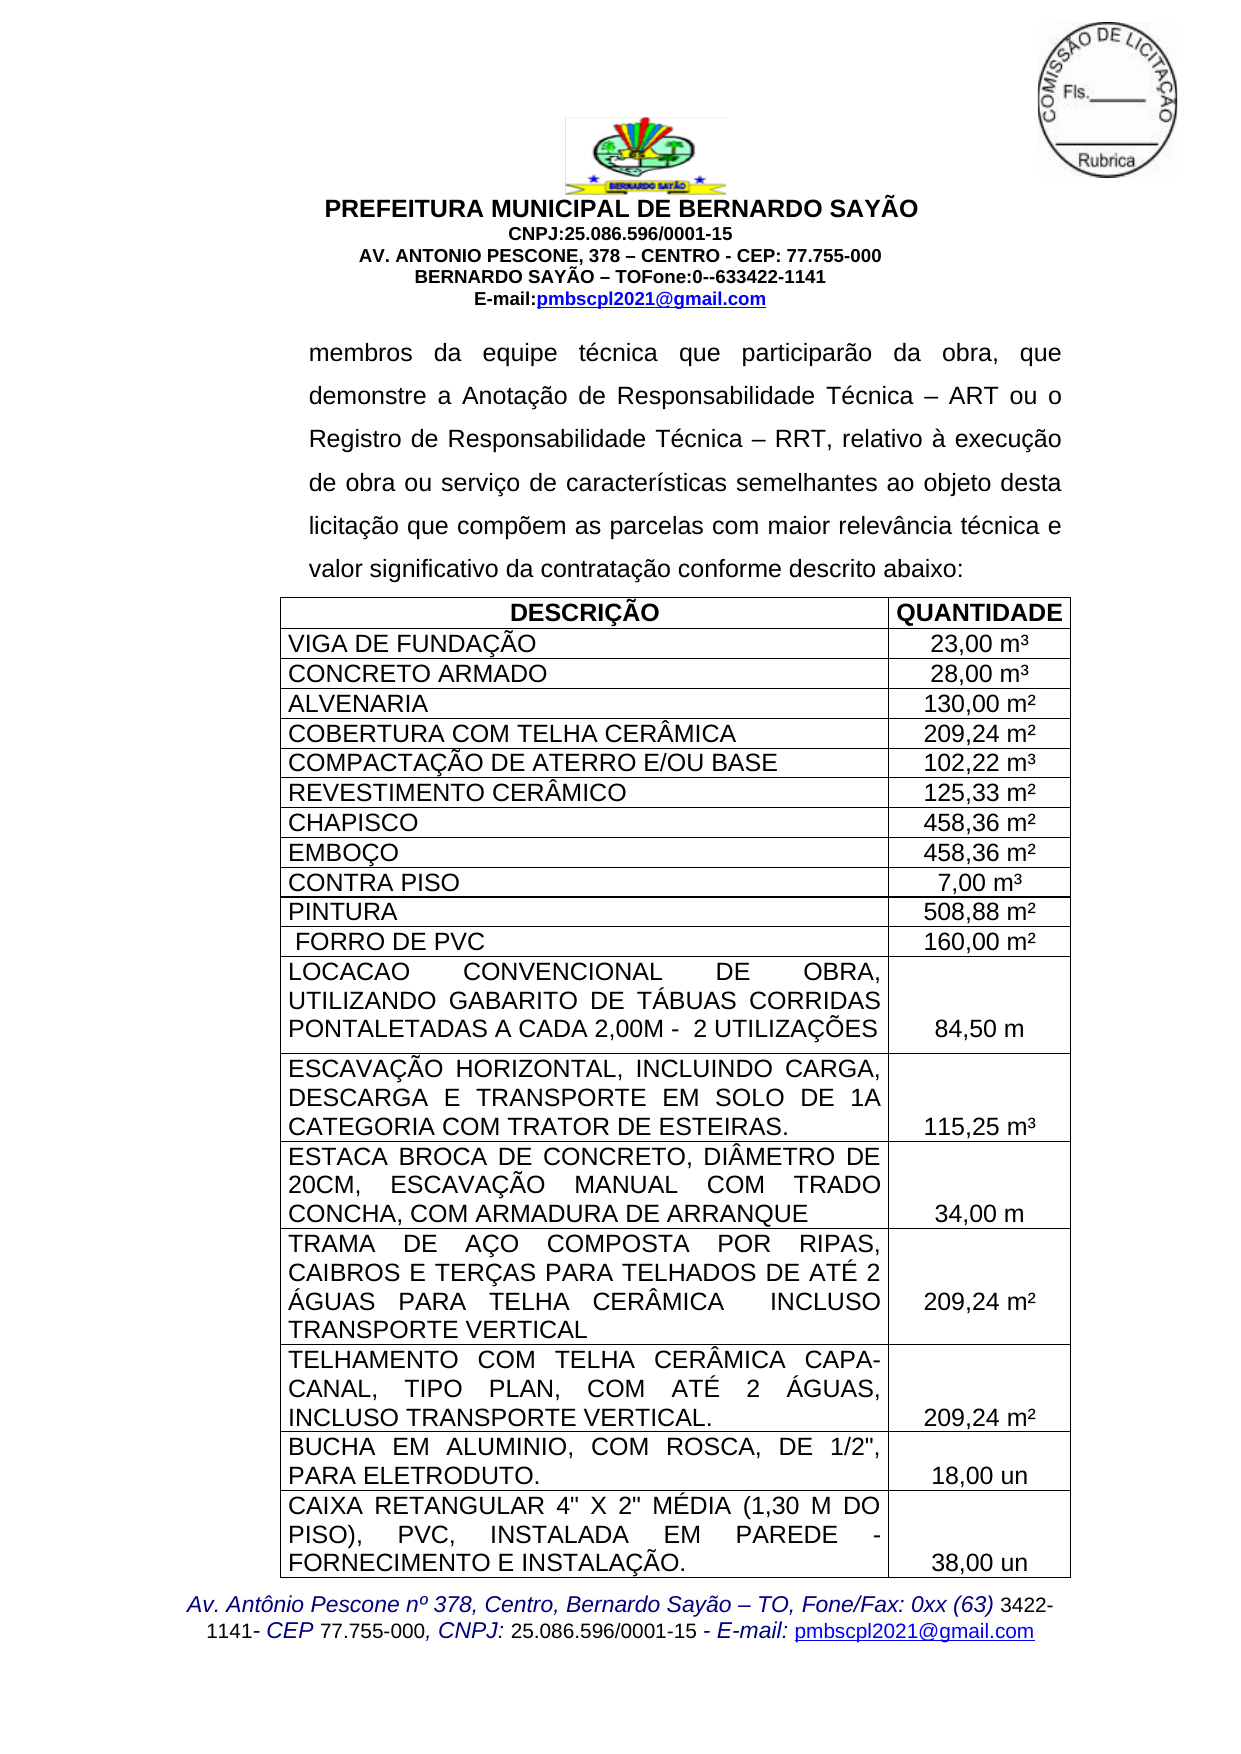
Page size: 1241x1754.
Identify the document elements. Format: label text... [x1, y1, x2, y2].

table_header QUANTIDADE [889, 598, 1070, 628]
table_cell 115,25 m³ [889, 1054, 1070, 1141]
table_cell 458,36 m² [889, 838, 1070, 867]
table_cell 508,88 m² [889, 898, 1070, 926]
table_cell 28,00 m³ [889, 659, 1070, 688]
picture [1037, 22, 1178, 178]
table_cell COBERTURA COM TELHA CERÂMICA [281, 719, 888, 747]
table_header DESCRIÇÃO [281, 598, 888, 628]
table_cell ESTACA BROCA DE CONCRETO, DIÂMETRO DE 20CM, ESCAVAÇÃO MANUAL COM TRADO CONCHA, COM ARMADURA DE ARRANQUE [281, 1142, 888, 1228]
table_cell PINTURA [281, 898, 888, 926]
table_cell 38,00 un [889, 1491, 1070, 1577]
table_cell 84,50 m [889, 957, 1070, 1053]
table_cell COMPACTAÇÃO DE ATERRO E/OU BASE [281, 749, 888, 777]
table_cell CAIXA RETANGULAR 4" X 2" MÉDIA (1,30 M DO PISO), PVC, INSTALADA EM PAREDE - FORNECIMENTO E INSTALAÇÃO. [281, 1491, 888, 1577]
table_cell TRAMA DE AÇO COMPOSTA POR RIPAS, CAIBROS E TERÇAS PARA TELHADOS DE ATÉ 2 ÁGUAS PARA TELHA CERÂMICA INCLUSO TRANSPORTE VERTICAL [281, 1229, 888, 1344]
table_cell CONTRA PISO [281, 868, 888, 896]
table_cell 209,24 m² [889, 1229, 1070, 1344]
table_cell LOCACAO CONVENCIONAL DE OBRA, UTILIZANDO GABARITO DE TÁBUAS CORRIDAS PONTALETADAS A CADA 2,00M - 2 UTILIZAÇÕES [281, 957, 888, 1053]
table_cell 102,22 m³ [889, 749, 1070, 777]
table_cell 458,36 m² [889, 808, 1070, 837]
table_cell 23,00 m³ [889, 629, 1070, 658]
table_cell REVESTIMENTO CERÂMICO [281, 778, 888, 807]
table_cell EMBOÇO [281, 838, 888, 867]
table_cell VIGA DE FUNDAÇÃO [281, 629, 888, 658]
table_cell 160,00 m² [889, 927, 1070, 956]
table_cell ESCAVAÇÃO HORIZONTAL, INCLUINDO CARGA, DESCARGA E TRANSPORTE EM SOLO DE 1A CATEGORIA COM TRATOR DE ESTEIRAS. [281, 1054, 888, 1141]
table_cell TELHAMENTO COM TELHA CERÂMICA CAPA-CANAL, TIPO PLAN, COM ATÉ 2 ÁGUAS, INCLUSO TRANSPORTE VERTICAL. [281, 1345, 888, 1431]
table_cell 209,24 m² [889, 1345, 1070, 1431]
table_cell FORRO DE PVC [281, 927, 888, 956]
table_cell 34,00 m [889, 1142, 1070, 1228]
table_cell 18,00 un [889, 1432, 1070, 1490]
table_cell ALVENARIA [281, 689, 888, 718]
table_cell 130,00 m² [889, 689, 1070, 718]
picture [564, 116, 727, 195]
table_cell 209,24 m² [889, 719, 1070, 747]
table_cell CONCRETO ARMADO [281, 659, 888, 688]
table_cell BUCHA EM ALUMINIO, COM ROSCA, DE 1/2", PARA ELETRODUTO. [281, 1432, 888, 1490]
table_cell CHAPISCO [281, 808, 888, 837]
table_cell 125,33 m² [889, 778, 1070, 807]
table_cell 7,00 m³ [889, 868, 1070, 896]
